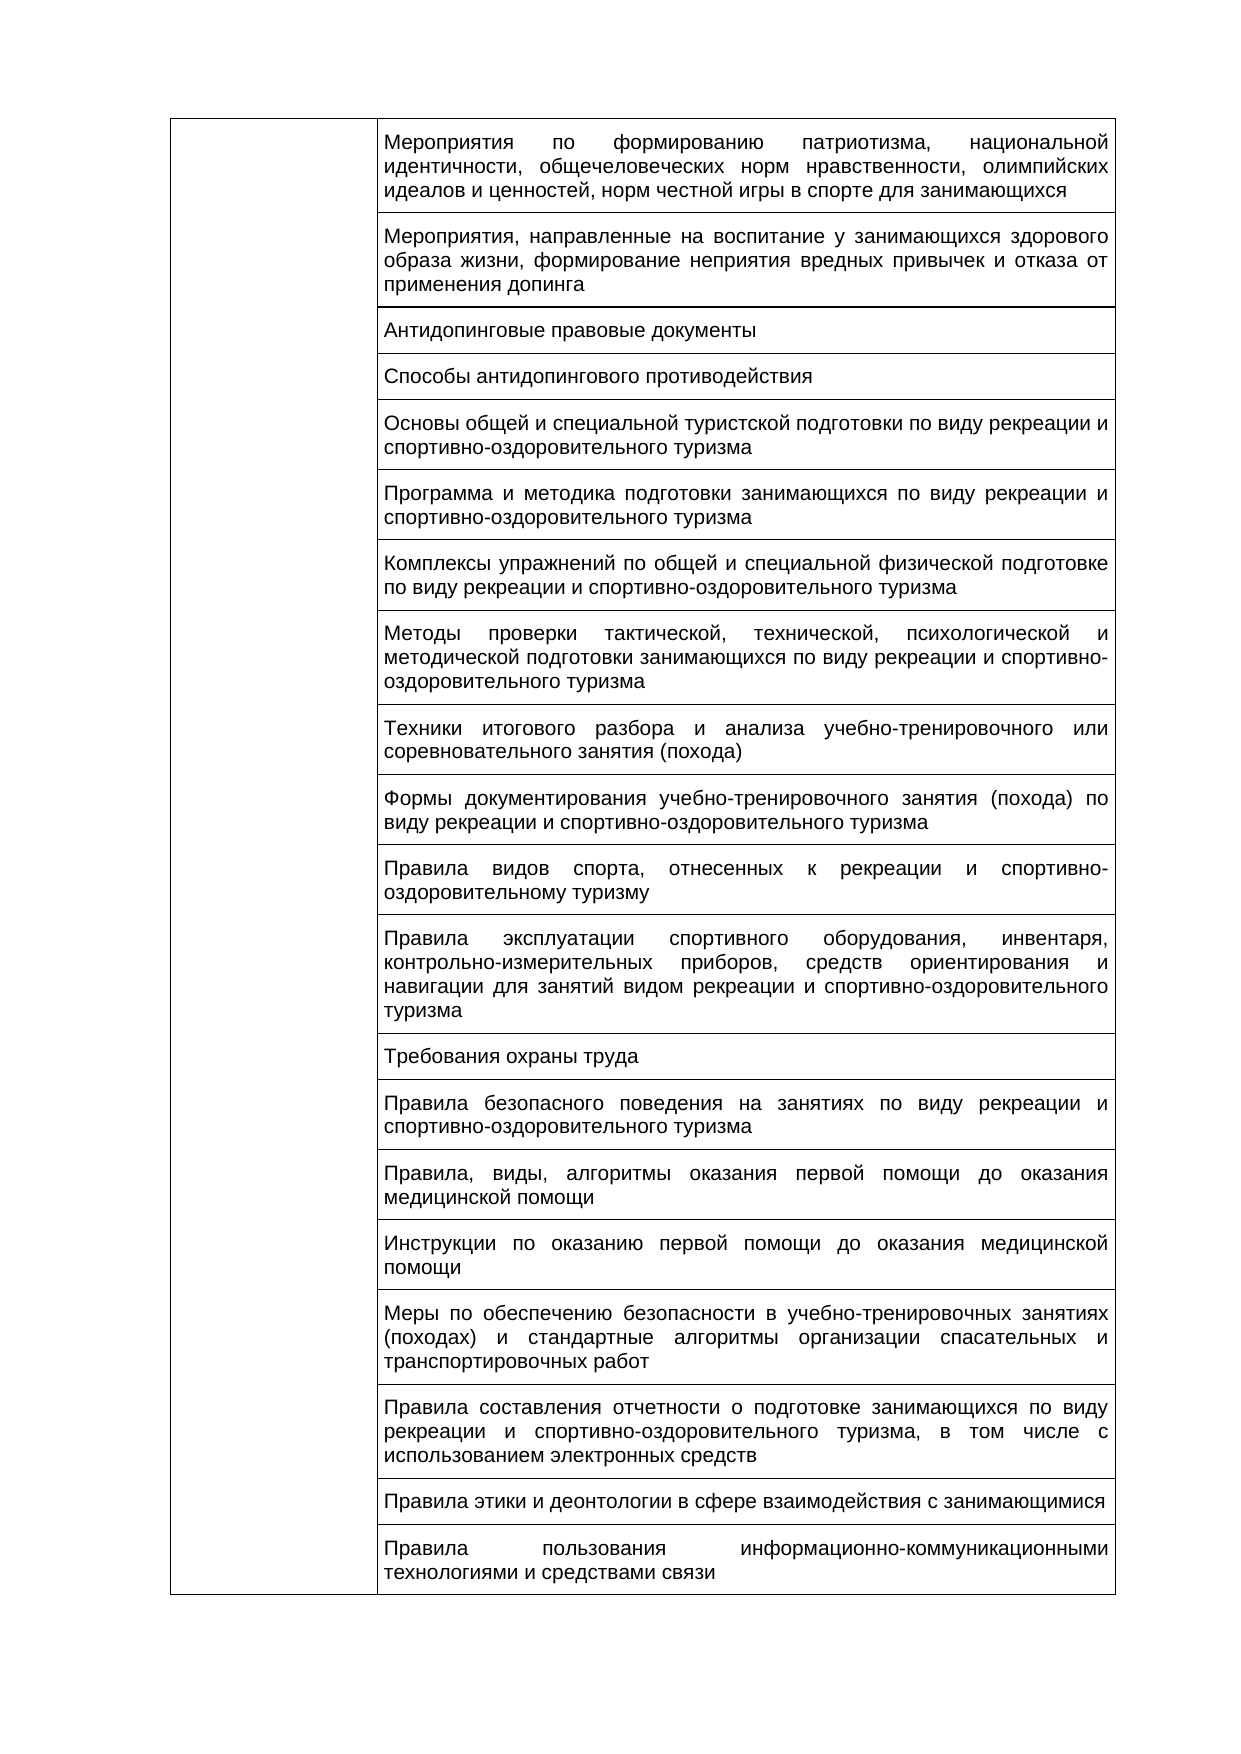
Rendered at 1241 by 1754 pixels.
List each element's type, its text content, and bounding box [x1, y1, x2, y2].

table_cell Комплексы упражнений по общей и специальной физической подготовке по виду рекреации и спортивно-оздоровительного туризма [378, 540, 1115, 609]
table_cell Методы проверки тактической, технической, психологической и методической подготовки занимающихся по виду рекреации и спортивно-оздоровительного туризма [378, 611, 1115, 704]
table_cell Правила эксплуатации спортивного оборудования, инвентаря, контрольно-измерительных приборов, средств ориентирования и навигации для занятий видом рекреации и спортивно-оздоровительного туризма [378, 915, 1115, 1032]
table_cell Правила безопасного поведения на занятиях по виду рекреации и спортивно-оздоровительного туризма [378, 1080, 1115, 1149]
table_cell Антидопинговые правовые документы [378, 308, 1115, 353]
table_cell Мероприятия, направленные на воспитание у занимающихся здорового образа жизни, формирование неприятия вредных привычек и отказа от применения допинга [378, 213, 1115, 306]
table_cell Правила видов спорта, отнесенных к рекреации и спортивно-оздоровительному туризму [378, 845, 1115, 914]
table_cell Основы общей и специальной туристской подготовки по виду рекреации и спортивно-оздоровительного туризма [378, 400, 1115, 469]
table_cell Правила, виды, алгоритмы оказания первой помощи до оказания медицинской помощи [378, 1150, 1115, 1219]
table_cell Формы документирования учебно-тренировочного занятия (похода) по виду рекреации и спортивно-оздоровительного туризма [378, 775, 1115, 844]
table_cell Программа и методика подготовки занимающихся по виду рекреации и спортивно-оздоровительного туризма [378, 470, 1115, 539]
table_cell Меры по обеспечению безопасности в учебно-тренировочных занятиях (походах) и стандартные алгоритмы организации спасательных и транспортировочных работ [378, 1290, 1115, 1383]
table_cell Способы антидопингового противодействия [378, 354, 1115, 399]
table_cell Правила этики и деонтологии в сфере взаимодействия с занимающимися [378, 1479, 1115, 1524]
table_cell Правила пользования информационно-коммуникационными технологиями и средствами связи [378, 1525, 1115, 1594]
table_cell Требования охраны труда [378, 1034, 1115, 1079]
table_cell Мероприятия по формированию патриотизма, национальной идентичности, общечеловеческих норм нравственности, олимпийских идеалов и ценностей, норм честной игры в спорте для занимающихся [378, 119, 1115, 212]
table_cell Техники итогового разбора и анализа учебно-тренировочного или соревновательного занятия (похода) [378, 705, 1115, 774]
table_cell Правила составления отчетности о подготовке занимающихся по виду рекреации и спортивно-оздоровительного туризма, в том числе с использованием электронных средств [378, 1385, 1115, 1478]
table_cell Инструкции по оказанию первой помощи до оказания медицинской помощи [378, 1220, 1115, 1289]
